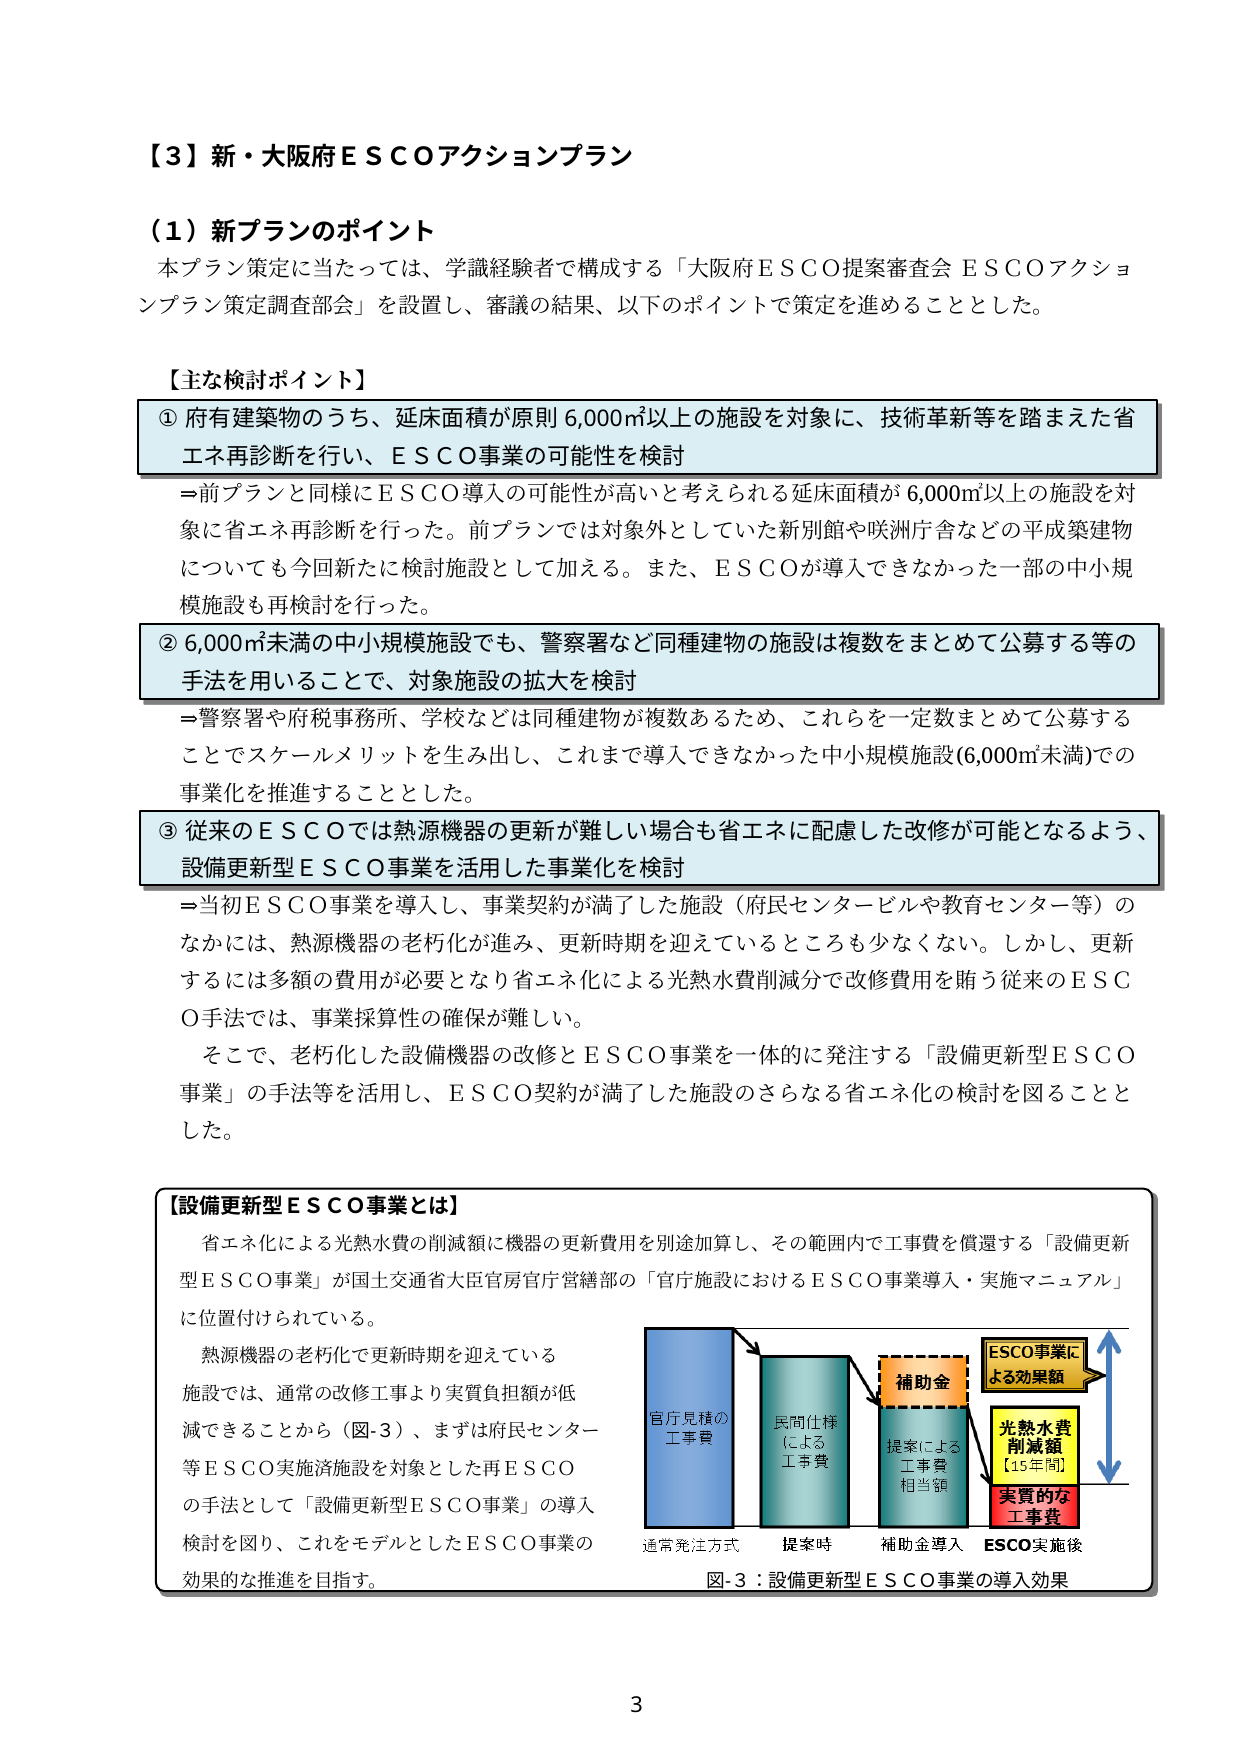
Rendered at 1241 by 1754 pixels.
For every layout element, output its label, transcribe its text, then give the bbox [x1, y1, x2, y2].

text 【３】新・大阪府ＥＳＣＯアクションプラン [136, 136, 1137, 173]
text 【設備更新型ＥＳＣＯ事業とは】 [136, 1186, 1132, 1223]
text 本プラン策定に当たっては、学識経験者で構成する「大阪府ＥＳＣＯ提案審査会 ＥＳＣＯアクションプラン策定調査部会」を設置し、審議の結果、以下のポイントで策定を進めることとした。 [136, 248, 1137, 323]
text （１）新プランのポイント [136, 211, 1137, 248]
text ⇒警察署や府税事務所、学校などは同種建物が複数あるため、これらを一定数まとめて公募することでスケールメリットを生み出し、これまで導入できなかった中小規模施設(6,000㎡未満)での事業化を推進することとした。 [179, 698, 1137, 811]
text ⇒前プランと同様にＥＳＣＯ導入の可能性が高いと考えられる延床面積が6,000㎡以上の施設を対象に省エネ再診断を行った。前プランでは対象外としていた新別館や咲洲庁舎などの平成築建物についても今回新たに検討施設として加える。また、ＥＳＣＯが導入できなかった一部の中小規模施設も再検討を行った。 [179, 473, 1137, 623]
text 【主な検討ポイント】 [136, 361, 1137, 398]
text ⇒当初ＥＳＣＯ事業を導入し、事業契約が満了した施設（府民センタービルや教育センター等）のなかには、熱源機器の老朽化が進み、更新時期を迎えているところも少なくない。しかし、更新するには多額の費用が必要となり省エネ化による光熱水費削減分で改修費用を賄う従来のＥＳＣＯ手法では、事業採算性の確保が難しい。 [179, 886, 1137, 1036]
text 熱源機器の老朽化で更新時期を迎えている [136, 1336, 631, 1373]
text 減できることから（図-３）、まずは府民センター [136, 1411, 631, 1448]
text の手法として「設備更新型ＥＳＣＯ事業」の導入 [136, 1486, 631, 1523]
text ① 府有建築物のうち、延床面積が原則6,000㎡以上の施設を対象に、技術革新等を踏まえた省エネ再診断を行い、ＥＳＣＯ事業の可能性を検討 [158, 398, 1137, 473]
text ② 6,000㎡未満の中小規模施設でも、警察署など同種建物の施設は複数をまとめて公募する等の手法を用いることで、対象施設の拡大を検討 [158, 623, 1137, 698]
text ③ 従来のＥＳＣＯでは熱源機器の更新が難しい場合も省エネに配慮した改修が可能となるよう、設備更新型ＥＳＣＯ事業を活用した事業化を検討 [158, 811, 1137, 886]
text 検討を図り、これをモデルとしたＥＳＣＯ事業の [136, 1523, 631, 1561]
text 施設では、通常の改修工事より実質負担額が低 [136, 1373, 631, 1411]
text 省エネ化による光熱水費の削減額に機器の更新費用を別途加算し、その範囲内で工事費を償還する「設備更新型ＥＳＣＯ事業」が国土交通省大臣官房官庁営繕部の「官庁施設におけるＥＳＣＯ事業導入・実施マニュアル」に位置付けられている。 [179, 1223, 1132, 1336]
text 等ＥＳＣＯ実施済施設を対象とした再ＥＳＣＯ [136, 1448, 631, 1486]
text 効果的な推進を目指す。 図-３：設備更新型ＥＳＣＯ事業の導入効果 [136, 1561, 1132, 1598]
picture [631, 1304, 1133, 1564]
text そこで、老朽化した設備機器の改修とＥＳＣＯ事業を一体的に発注する「設備更新型ＥＳＣＯ事業」の手法等を活用し、ＥＳＣＯ契約が満了した施設のさらなる省エネ化の検討を図ることとした。 [179, 1036, 1137, 1148]
